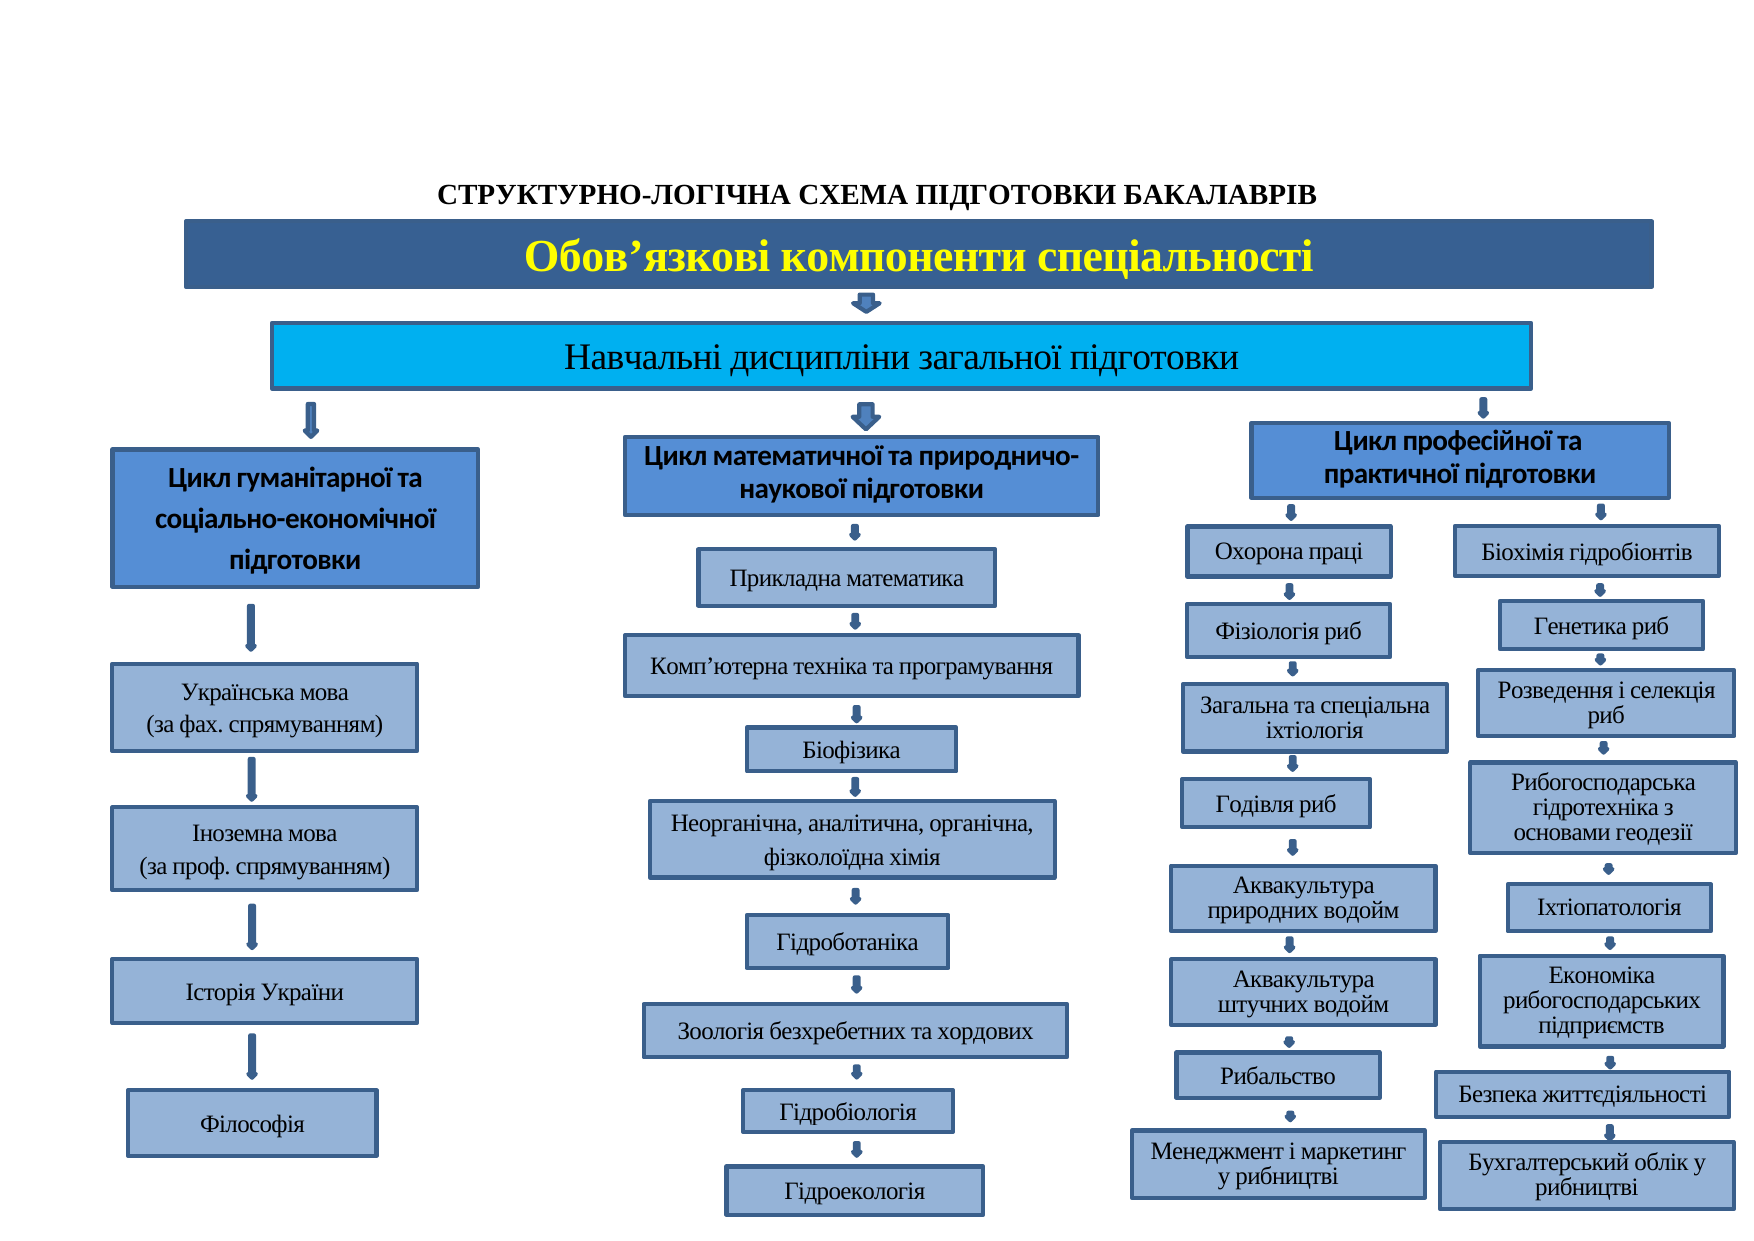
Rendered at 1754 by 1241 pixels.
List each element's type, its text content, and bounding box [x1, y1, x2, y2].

text структурно-логічна схема підготовки бакалаврів [118, 177, 1636, 211]
